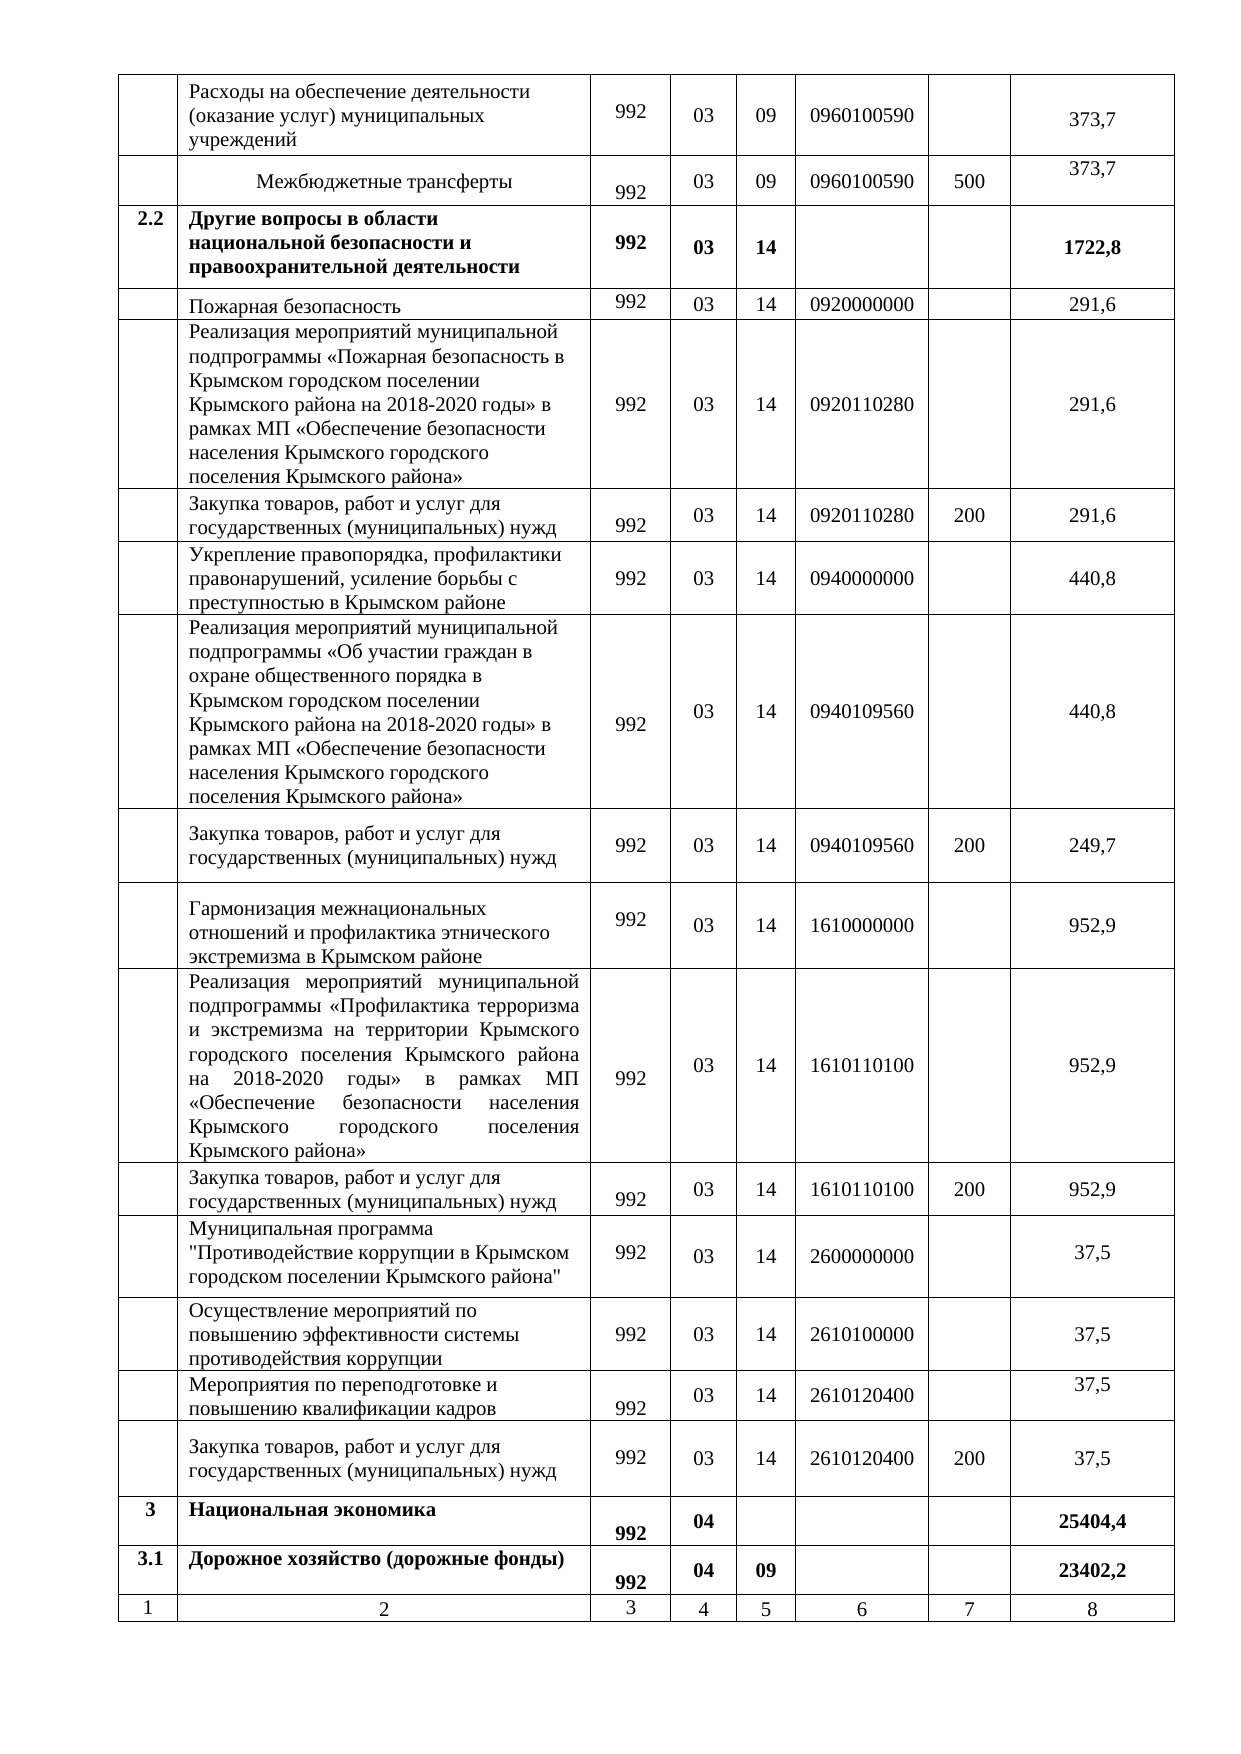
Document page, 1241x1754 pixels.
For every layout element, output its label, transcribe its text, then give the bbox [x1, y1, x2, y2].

table_cell 8 [1011, 1595, 1174, 1621]
table_cell 291,6 [1011, 289, 1174, 318]
table_cell [796, 206, 928, 288]
table_cell 03 [671, 1216, 736, 1297]
table_cell 440,8 [1011, 615, 1174, 808]
table_cell [929, 969, 1010, 1162]
table_cell 0920110280 [796, 320, 928, 488]
table_cell 03 [671, 75, 736, 155]
table_cell 37,5 [1011, 1371, 1174, 1419]
table_cell 200 [929, 1163, 1010, 1215]
table_cell [929, 1497, 1010, 1545]
table_cell 14 [737, 615, 795, 808]
table_cell 992 [591, 542, 670, 614]
table_cell [119, 289, 177, 318]
table_cell 03 [671, 206, 736, 288]
table_cell 992 [591, 156, 670, 205]
table_cell 0940000000 [796, 542, 928, 614]
table_cell 23402,2 [1011, 1546, 1174, 1594]
table_cell [119, 615, 177, 808]
table_cell 37,5 [1011, 1421, 1174, 1496]
table_cell 200 [929, 1421, 1010, 1496]
table_cell [929, 1216, 1010, 1297]
table_cell 03 [671, 1421, 736, 1496]
table_cell 3 [119, 1497, 177, 1545]
table_cell 500 [929, 156, 1010, 205]
table_cell 0920110280 [796, 489, 928, 541]
table_cell 14 [737, 1163, 795, 1215]
table_cell [929, 883, 1010, 968]
table_cell 03 [671, 1163, 736, 1215]
table_cell 09 [737, 1546, 795, 1594]
table_cell 0920000000 [796, 289, 928, 318]
table_cell 03 [671, 156, 736, 205]
table_cell [119, 1371, 177, 1419]
table_cell 952,9 [1011, 883, 1174, 968]
table_cell 6 [796, 1595, 928, 1621]
table_cell 03 [671, 883, 736, 968]
table_cell 992 [591, 1163, 670, 1215]
table_cell 03 [671, 542, 736, 614]
table_cell 03 [671, 615, 736, 808]
table_cell [119, 809, 177, 882]
table_cell [119, 489, 177, 541]
table_cell 992 [591, 1546, 670, 1594]
table_cell 291,6 [1011, 320, 1174, 488]
table_cell 1610110100 [796, 969, 928, 1162]
table_cell 992 [591, 1497, 670, 1545]
table_cell 25404,4 [1011, 1497, 1174, 1545]
table_cell 2610100000 [796, 1298, 928, 1370]
table_cell [929, 75, 1010, 155]
table_cell 992 [591, 320, 670, 488]
table_cell Реализация мероприятий муниципальной подпрограммы «Об участии граждан в охране общественного порядка в Крымском городском поселении Крымского района на 2018-2020 годы» в рамках МП «Обеспечение безопасности населения Крымского городского поселения Крымского района» [178, 615, 590, 808]
table_cell [737, 1497, 795, 1545]
table_cell [119, 1216, 177, 1297]
table_cell [929, 1298, 1010, 1370]
table_cell 14 [737, 809, 795, 882]
table_cell 2.2 [119, 206, 177, 288]
table_cell 992 [591, 883, 670, 968]
table_cell 14 [737, 1371, 795, 1419]
table_cell 200 [929, 809, 1010, 882]
table_cell 37,5 [1011, 1216, 1174, 1297]
table_cell 0960100590 [796, 156, 928, 205]
table_cell 1610110100 [796, 1163, 928, 1215]
table_cell Другие вопросы в области национальной безопасности и правоохранительной деятельности [178, 206, 590, 288]
table_cell Мероприятия по переподготовке и повышению квалификации кадров [178, 1371, 590, 1419]
table_cell 03 [671, 489, 736, 541]
table_cell 3.1 [119, 1546, 177, 1594]
table_cell 14 [737, 206, 795, 288]
table_cell Национальная экономика [178, 1497, 590, 1545]
table_cell [119, 156, 177, 205]
table_cell [119, 883, 177, 968]
table_cell 992 [591, 1216, 670, 1297]
table_cell 14 [737, 1421, 795, 1496]
table_cell 992 [591, 809, 670, 882]
table_cell 373,7 [1011, 156, 1174, 205]
table_cell Муниципальная программа "Противодействие коррупции в Крымском городском поселении Крымского района" [178, 1216, 590, 1297]
table_cell 4 [671, 1595, 736, 1621]
table_cell [119, 75, 177, 155]
table_cell [119, 1298, 177, 1370]
table_cell [929, 320, 1010, 488]
table_cell [119, 1163, 177, 1215]
table_cell 992 [591, 289, 670, 318]
table_cell 2610120400 [796, 1371, 928, 1419]
table_cell 14 [737, 489, 795, 541]
table_cell [119, 969, 177, 1162]
table_cell 14 [737, 542, 795, 614]
table_cell 09 [737, 156, 795, 205]
table_cell 1610000000 [796, 883, 928, 968]
table_cell 03 [671, 320, 736, 488]
table_cell 992 [591, 1421, 670, 1496]
table_cell [929, 1546, 1010, 1594]
table_cell 2 [178, 1595, 590, 1621]
table_cell 373,7 [1011, 75, 1174, 155]
table_cell 03 [671, 809, 736, 882]
table_cell 1 [119, 1595, 177, 1621]
table_cell 1722,8 [1011, 206, 1174, 288]
table_cell [796, 1497, 928, 1545]
table_cell 952,9 [1011, 1163, 1174, 1215]
table_cell 0940109560 [796, 809, 928, 882]
table_cell 992 [591, 489, 670, 541]
table_cell 992 [591, 1298, 670, 1370]
table_cell Укрепление правопорядка, профилактики правонарушений, усиление борьбы с преступностью в Крымском районе [178, 542, 590, 614]
table_cell 440,8 [1011, 542, 1174, 614]
table_cell 03 [671, 1298, 736, 1370]
table_cell Закупка товаров, работ и услуг для государственных (муниципальных) нужд [178, 1421, 590, 1496]
table_cell 3 [591, 1595, 670, 1621]
table_cell Осуществление мероприятий по повышению эффективности системы противодействия коррупции [178, 1298, 590, 1370]
table_cell 14 [737, 1216, 795, 1297]
table_cell 14 [737, 883, 795, 968]
table_cell 5 [737, 1595, 795, 1621]
table_cell [119, 1421, 177, 1496]
table_cell [796, 1546, 928, 1594]
table_cell Реализация мероприятий муниципальной подпрограммы «Профилактика терроризма и экстремизма на территории Крымского городского поселения Крымского района на 2018-2020 годы» в рамках МП «Обеспечение безопасности населения Крымского городского поселения Крымского района» [178, 969, 590, 1162]
table_cell Реализация мероприятий муниципальной подпрограммы «Пожарная безопасность в Крымском городском поселении Крымского района на 2018-2020 годы» в рамках МП «Обеспечение безопасности населения Крымского городского поселения Крымского района» [178, 320, 590, 488]
table_cell [929, 1371, 1010, 1419]
table_cell [929, 206, 1010, 288]
table_cell 14 [737, 1298, 795, 1370]
table_cell Гармонизация межнациональных отношений и профилактика этнического экстремизма в Крымском районе [178, 883, 590, 968]
table_cell 14 [737, 969, 795, 1162]
table_cell 04 [671, 1497, 736, 1545]
table_cell [929, 289, 1010, 318]
table_cell Закупка товаров, работ и услуг для государственных (муниципальных) нужд [178, 809, 590, 882]
table_cell 249,7 [1011, 809, 1174, 882]
table_cell 0960100590 [796, 75, 928, 155]
table_cell Закупка товаров, работ и услуг для государственных (муниципальных) нужд [178, 1163, 590, 1215]
table_cell Закупка товаров, работ и услуг для государственных (муниципальных) нужд [178, 489, 590, 541]
table_cell 992 [591, 75, 670, 155]
table_cell 03 [671, 1371, 736, 1419]
table_cell 04 [671, 1546, 736, 1594]
table_cell 2610120400 [796, 1421, 928, 1496]
table_cell 09 [737, 75, 795, 155]
table_cell 37,5 [1011, 1298, 1174, 1370]
table_cell 14 [737, 320, 795, 488]
table_cell 291,6 [1011, 489, 1174, 541]
table_cell 200 [929, 489, 1010, 541]
table_cell [119, 320, 177, 488]
table_cell Дорожное хозяйство (дорожные фонды) [178, 1546, 590, 1594]
table_cell [929, 542, 1010, 614]
table_cell 03 [671, 289, 736, 318]
table_cell 992 [591, 1371, 670, 1419]
table_cell 2600000000 [796, 1216, 928, 1297]
table_cell 7 [929, 1595, 1010, 1621]
table_cell Пожарная безопасность [178, 289, 590, 318]
table_cell 03 [671, 969, 736, 1162]
table_cell Расходы на обеспечение деятельности (оказание услуг) муниципальных учреждений [178, 75, 590, 155]
table_cell [119, 542, 177, 614]
table_cell 992 [591, 615, 670, 808]
table_cell 952,9 [1011, 969, 1174, 1162]
table_cell 992 [591, 969, 670, 1162]
table_cell Межбюджетные трансферты [178, 156, 590, 205]
table_cell 992 [591, 206, 670, 288]
table_cell [929, 615, 1010, 808]
table_cell 14 [737, 289, 795, 318]
table_cell 0940109560 [796, 615, 928, 808]
